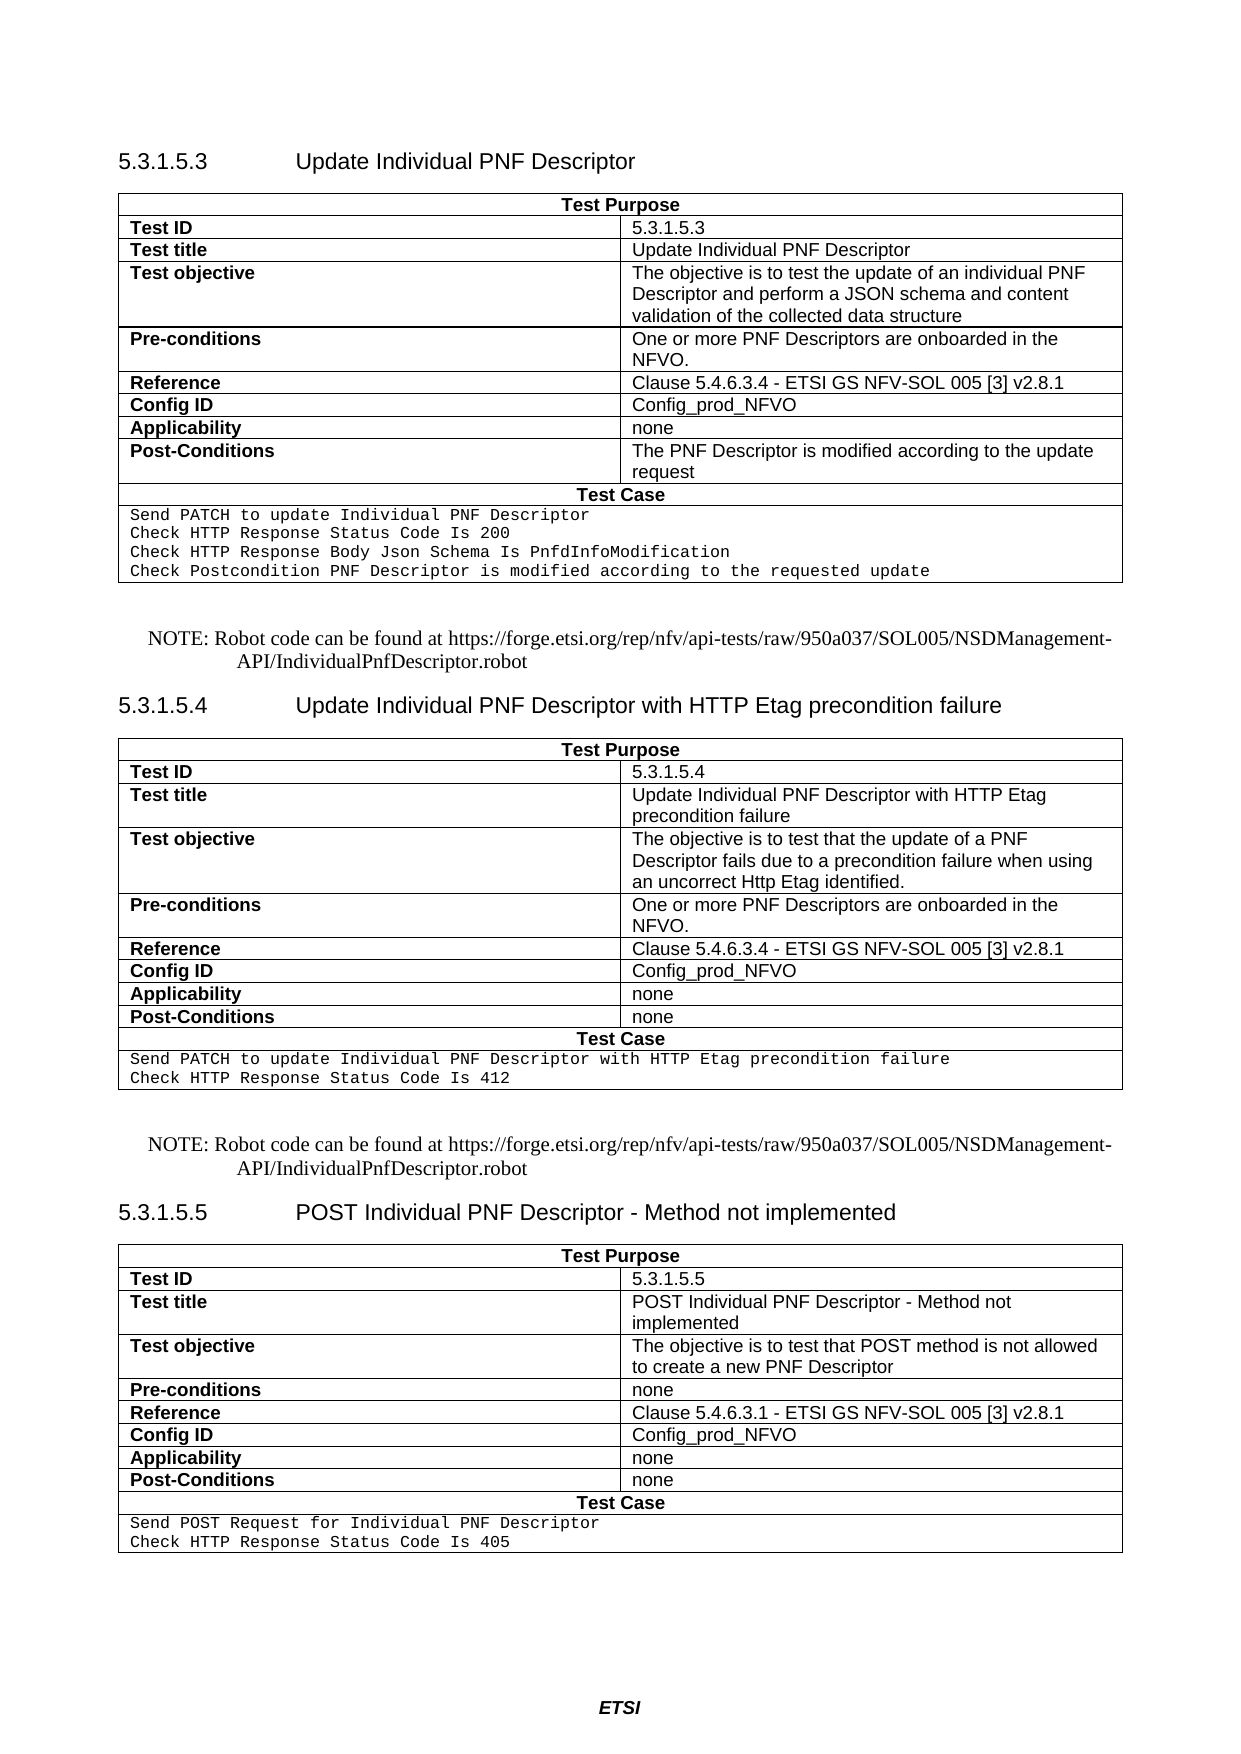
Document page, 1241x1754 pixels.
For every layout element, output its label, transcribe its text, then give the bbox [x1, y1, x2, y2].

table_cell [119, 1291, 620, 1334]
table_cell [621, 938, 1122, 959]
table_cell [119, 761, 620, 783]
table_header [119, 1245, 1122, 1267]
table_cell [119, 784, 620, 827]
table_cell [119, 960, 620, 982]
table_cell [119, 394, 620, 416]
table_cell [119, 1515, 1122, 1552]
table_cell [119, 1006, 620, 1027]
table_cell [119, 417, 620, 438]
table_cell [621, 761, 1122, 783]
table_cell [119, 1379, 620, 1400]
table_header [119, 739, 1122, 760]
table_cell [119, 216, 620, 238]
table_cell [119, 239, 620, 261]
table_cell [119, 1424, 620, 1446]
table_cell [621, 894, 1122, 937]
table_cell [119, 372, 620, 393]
subtitle 5.3.1.5.4 Update Individual PNF Descriptor with HTTP Etag precondition failure [118, 692, 1122, 719]
text NOTE: Robot code can be found at https://forge.etsi.org/rep/nfv/api-tests/raw/950a037/SOL005/NSDManagement-API/IndividualPnfDescriptor.robot [148, 625, 1122, 673]
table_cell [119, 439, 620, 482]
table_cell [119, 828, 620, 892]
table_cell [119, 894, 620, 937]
subtitle 5.3.1.5.3 Update Individual PNF Descriptor [118, 148, 1122, 174]
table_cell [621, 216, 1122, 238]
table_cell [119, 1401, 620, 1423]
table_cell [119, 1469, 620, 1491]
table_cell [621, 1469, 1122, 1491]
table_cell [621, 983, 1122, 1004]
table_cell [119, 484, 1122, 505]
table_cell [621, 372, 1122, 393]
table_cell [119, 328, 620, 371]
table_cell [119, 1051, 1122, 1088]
text NOTE: Robot code can be found at https://forge.etsi.org/rep/nfv/api-tests/raw/950a037/SOL005/NSDManagement-API/IndividualPnfDescriptor.robot [148, 1132, 1122, 1180]
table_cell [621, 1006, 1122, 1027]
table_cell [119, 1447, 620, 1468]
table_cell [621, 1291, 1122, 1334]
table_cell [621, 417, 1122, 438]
subtitle 5.3.1.5.5 POST Individual PNF Descriptor - Method not implemented [118, 1199, 1122, 1226]
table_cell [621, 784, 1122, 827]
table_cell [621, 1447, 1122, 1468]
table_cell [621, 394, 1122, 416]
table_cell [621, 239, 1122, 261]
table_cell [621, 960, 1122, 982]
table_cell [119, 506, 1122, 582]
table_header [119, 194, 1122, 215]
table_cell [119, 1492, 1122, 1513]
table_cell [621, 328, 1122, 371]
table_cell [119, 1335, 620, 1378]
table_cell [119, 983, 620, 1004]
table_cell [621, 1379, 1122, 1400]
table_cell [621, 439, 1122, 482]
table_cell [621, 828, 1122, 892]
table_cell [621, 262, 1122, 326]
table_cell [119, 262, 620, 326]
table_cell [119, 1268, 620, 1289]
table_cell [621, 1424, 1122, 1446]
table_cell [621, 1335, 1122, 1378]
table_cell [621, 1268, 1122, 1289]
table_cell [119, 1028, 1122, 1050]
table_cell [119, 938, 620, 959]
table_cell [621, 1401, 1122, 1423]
